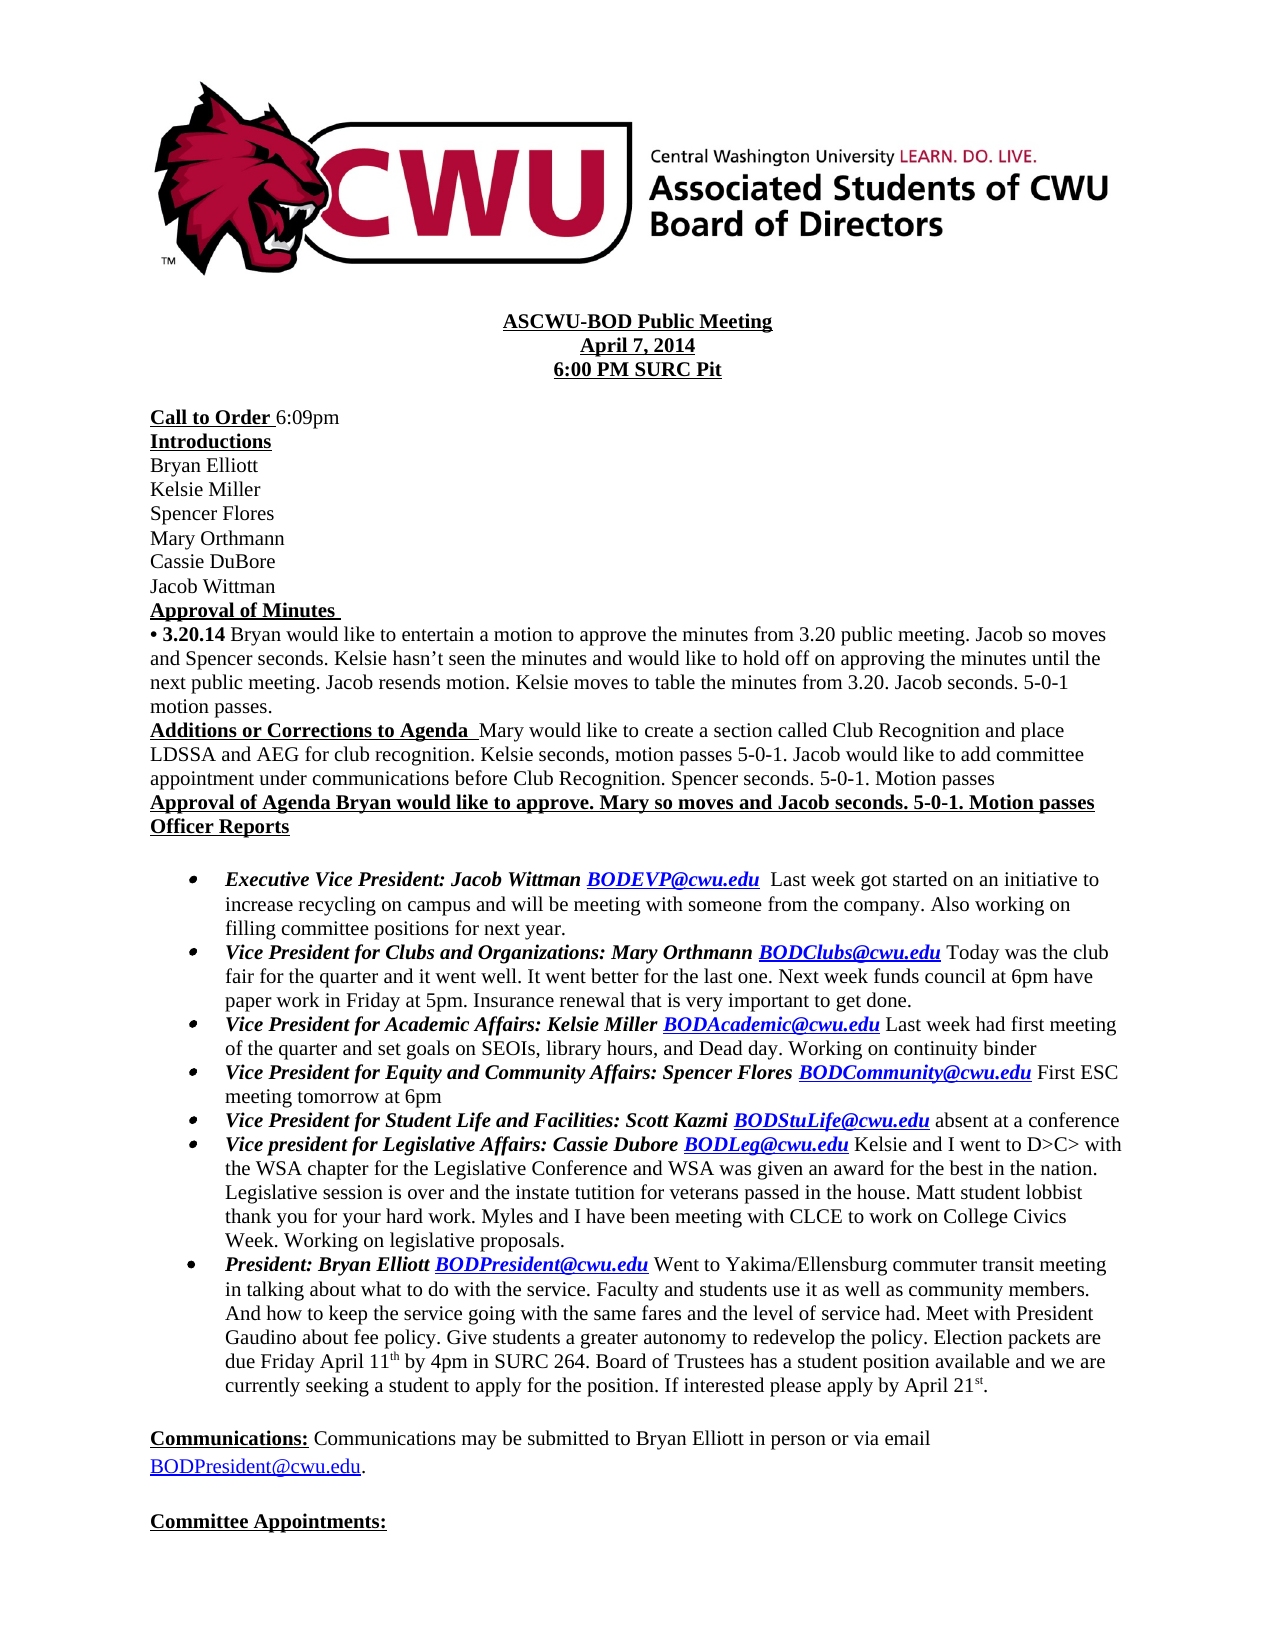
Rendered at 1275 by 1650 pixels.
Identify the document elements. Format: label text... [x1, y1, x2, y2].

text Additions or Corrections to Agenda Mary would like to create a section called Club Recognition and place LDSSA and AEG for club recognition. Kelsie seconds, motion passes 5-0-1. Jacob would like to add committee appointment under communications before Club Recognition. Spencer seconds. 5-0-1. Motion passes [150, 718, 1125, 790]
text • 3.20.14 Bryan would like to entertain a motion to approve the minutes from 3.20 public meeting. Jacob so moves and Spencer seconds. Kelsie hasn’t seen the minutes and would like to hold off on approving the minutes until the next public meeting. Jacob resends motion. Kelsie moves to table the minutes from 3.20. Jacob seconds. 5-0-1 motion passes. [150, 622, 1125, 718]
text April 7, 2014 [150, 333, 1125, 357]
text Mary Orthmann [150, 525, 1125, 549]
text Approval of Agenda Bryan would like to approve. Mary so moves and Jacob seconds. 5-0-1. Motion passes [150, 790, 1125, 814]
text Jacob Wittman [150, 573, 1125, 598]
text Spencer Flores [150, 501, 1125, 525]
text 6:00 PM SURC Pit [150, 357, 1125, 381]
list Vice President for Academic Affairs: Kelsie Miller BODAcademic@cwu.edu Last week had first meeting of the quarter and set goals on SEOIs, library hours, and Dead day. Working on continuity binder [187, 1012, 1125, 1060]
picture [150, 75, 1125, 281]
text Communications: Communications may be submitted to Bryan Elliott in person or via email BODPresident@cwu.edu. [150, 1426, 1125, 1478]
list Executive Vice President: Jacob Wittman BODEVP@cwu.edu Last week got started on an initiative to increase recycling on campus and will be meeting with someone from the company. Also working on filling committee positions for next year. [187, 867, 1125, 939]
list Vice president for Legislative Affairs: Cassie Dubore BODLeg@cwu.edu Kelsie and I went to D>C> with the WSA chapter for the Legislative Conference and WSA was given an award for the best in the nation. Legislative session is over and the instate tutition for veterans passed in the house. Matt student lobbist thank you for your hard work. Myles and I have been meeting with CLCE to work on College Civics Week. Working on legislative proposals. [187, 1132, 1125, 1252]
list Vice President for Equity and Community Affairs: Spencer Flores BODCommunity@cwu.edu First ESC meeting tomorrow at 6pm [187, 1060, 1125, 1108]
list Vice President for Clubs and Organizations: Mary Orthmann BODClubs@cwu.edu Today was the club fair for the quarter and it went well. It went better for the last one. Next week funds council at 6pm have paper work in Friday at 5pm. Insurance renewal that is very important to get done. [187, 939, 1125, 1012]
list Vice President for Student Life and Facilities: Scott Kazmi BODStuLife@cwu.edu absent at a conference [187, 1108, 1125, 1132]
text Committee Appointments: [150, 1509, 1125, 1533]
text Bryan Elliott [150, 453, 1125, 477]
text Approval of Minutes [150, 598, 1125, 622]
text Kelsie Miller [150, 477, 1125, 501]
text Introductions [150, 429, 1125, 453]
text Call to Order 6:09pm [150, 405, 1125, 429]
text ASCWU-BOD Public Meeting [150, 309, 1125, 333]
list President: Bryan Elliott BODPresident@cwu.edu Went to Yakima/Ellensburg commuter transit meeting in talking about what to do with the service. Faculty and students use it as well as community members. And how to keep the service going with the same fares and the level of service had. Meet with President Gaudino about fee policy. Give students a greater autonomy to redevelop the policy. Election packets are due Friday April 11th by 4pm in SURC 264. Board of Trustees has a student position available and we are currently seeking a student to apply for the position. If interested please apply by April 21st. [187, 1252, 1125, 1397]
text Cassie DuBore [150, 549, 1125, 573]
text Officer Reports [150, 814, 1125, 838]
